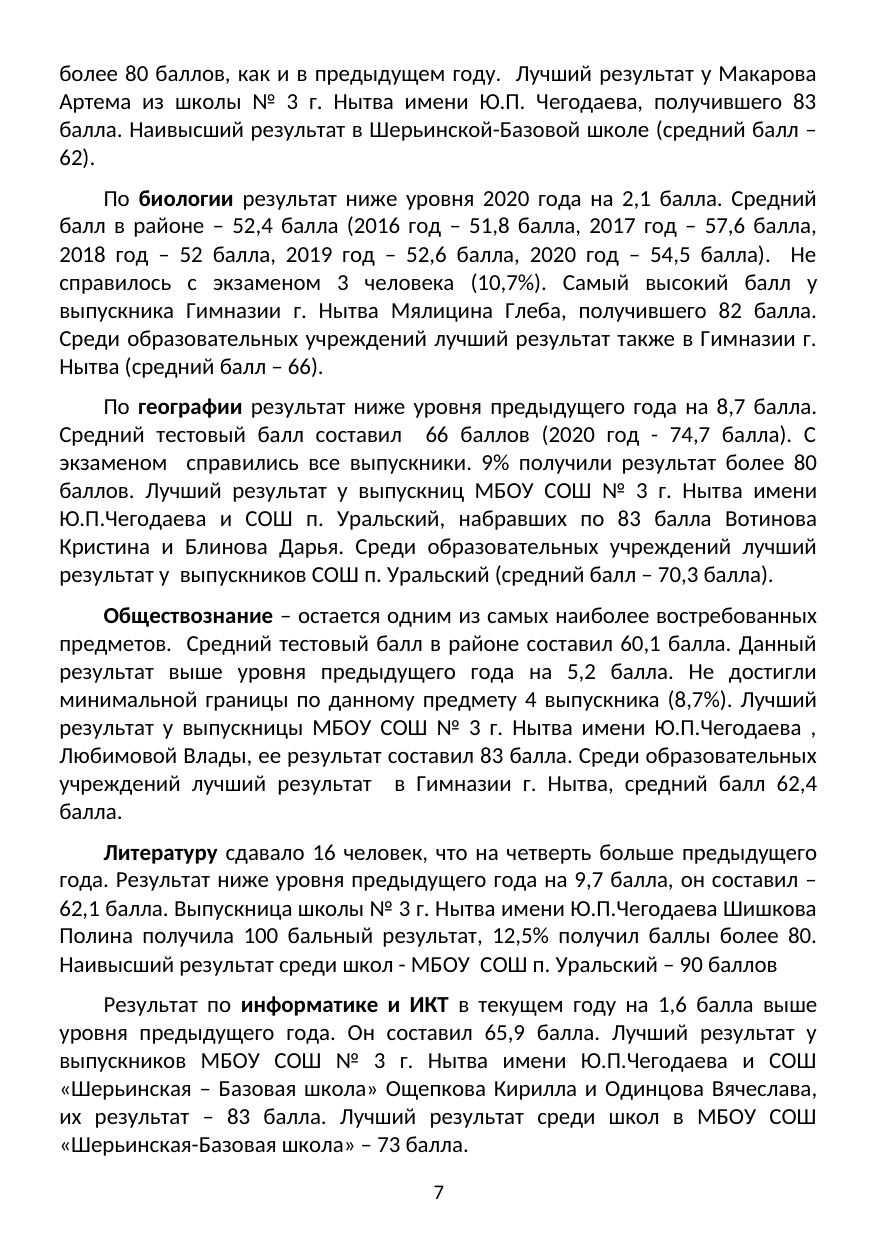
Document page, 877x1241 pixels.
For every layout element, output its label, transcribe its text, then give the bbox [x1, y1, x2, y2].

text По географии результат ниже уровня предыдущего года на 8,7 балла. Средний тестовый балл составил 66 баллов (2020 год - 74,7 балла). С экзаменом справились все выпускники. 9% получили результат более 80 баллов. Лучший результат у выпускниц МБОУ СОШ № 3 г. Нытва имени Ю.П.Чегодаева и СОШ п. Уральский, набравших по 83 балла Вотинова Кристина и Блинова Дарья. Среди образовательных учреждений лучший результат у выпускников СОШ п. Уральский (средний балл – 70,3 балла). [59, 392, 818, 588]
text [59, 59, 818, 171]
text Результат по информатике и ИКТ в текущем году на 1,6 балла выше уровня предыдущего года. Он составил 65,9 балла. Лучший результат у выпускников МБОУ СОШ № 3 г. Нытва имени Ю.П.Чегодаева и СОШ «Шерьинская – Базовая школа» Ощепкова Кирилла и Одинцова Вячеслава, их результат – 83 балла. Лучший результат среди школ в МБОУ СОШ «Шерьинская-Базовая школа» – 73 балла. [59, 990, 818, 1158]
text Обществознание – остается одним из самых наиболее востребованных предметов. Средний тестовый балл в районе составил 60,1 балла. Данный результат выше уровня предыдущего года на 5,2 балла. Не достигли минимальной границы по данному предмету 4 выпускника (8,7%). Лучший результат у выпускницы МБОУ СОШ № 3 г. Нытва имени Ю.П.Чегодаева , Любимовой Влады, ее результат составил 83 балла. Среди образовательных учреждений лучший результат в Гимназии г. Нытва, средний балл 62,4 балла. [59, 601, 818, 825]
text По биологии результат ниже уровня 2020 года на 2,1 балла. Средний балл в районе – 52,4 балла (2016 год – 51,8 балла, 2017 год – 57,6 балла, 2018 год – 52 балла, 2019 год – 52,6 балла, 2020 год – 54,5 балла). Не справилось с экзаменом 3 человека (10,7%). Самый высокий балл у выпускника Гимназии г. Нытва Мялицина Глеба, получившего 82 балла. Среди образовательных учреждений лучший результат также в Гимназии г. Нытва (средний балл – 66). [59, 184, 818, 380]
text Литературу сдавало 16 человек, что на четверть больше предыдущего года. Результат ниже уровня предыдущего года на 9,7 балла, он составил – 62,1 балла. Выпускница школы № 3 г. Нытва имени Ю.П.Чегодаева Шишкова Полина получила 100 бальный результат, 12,5% получил баллы более 80. Наивысший результат среди школ - МБОУ СОШ п. Уральский – 90 баллов [59, 838, 818, 978]
